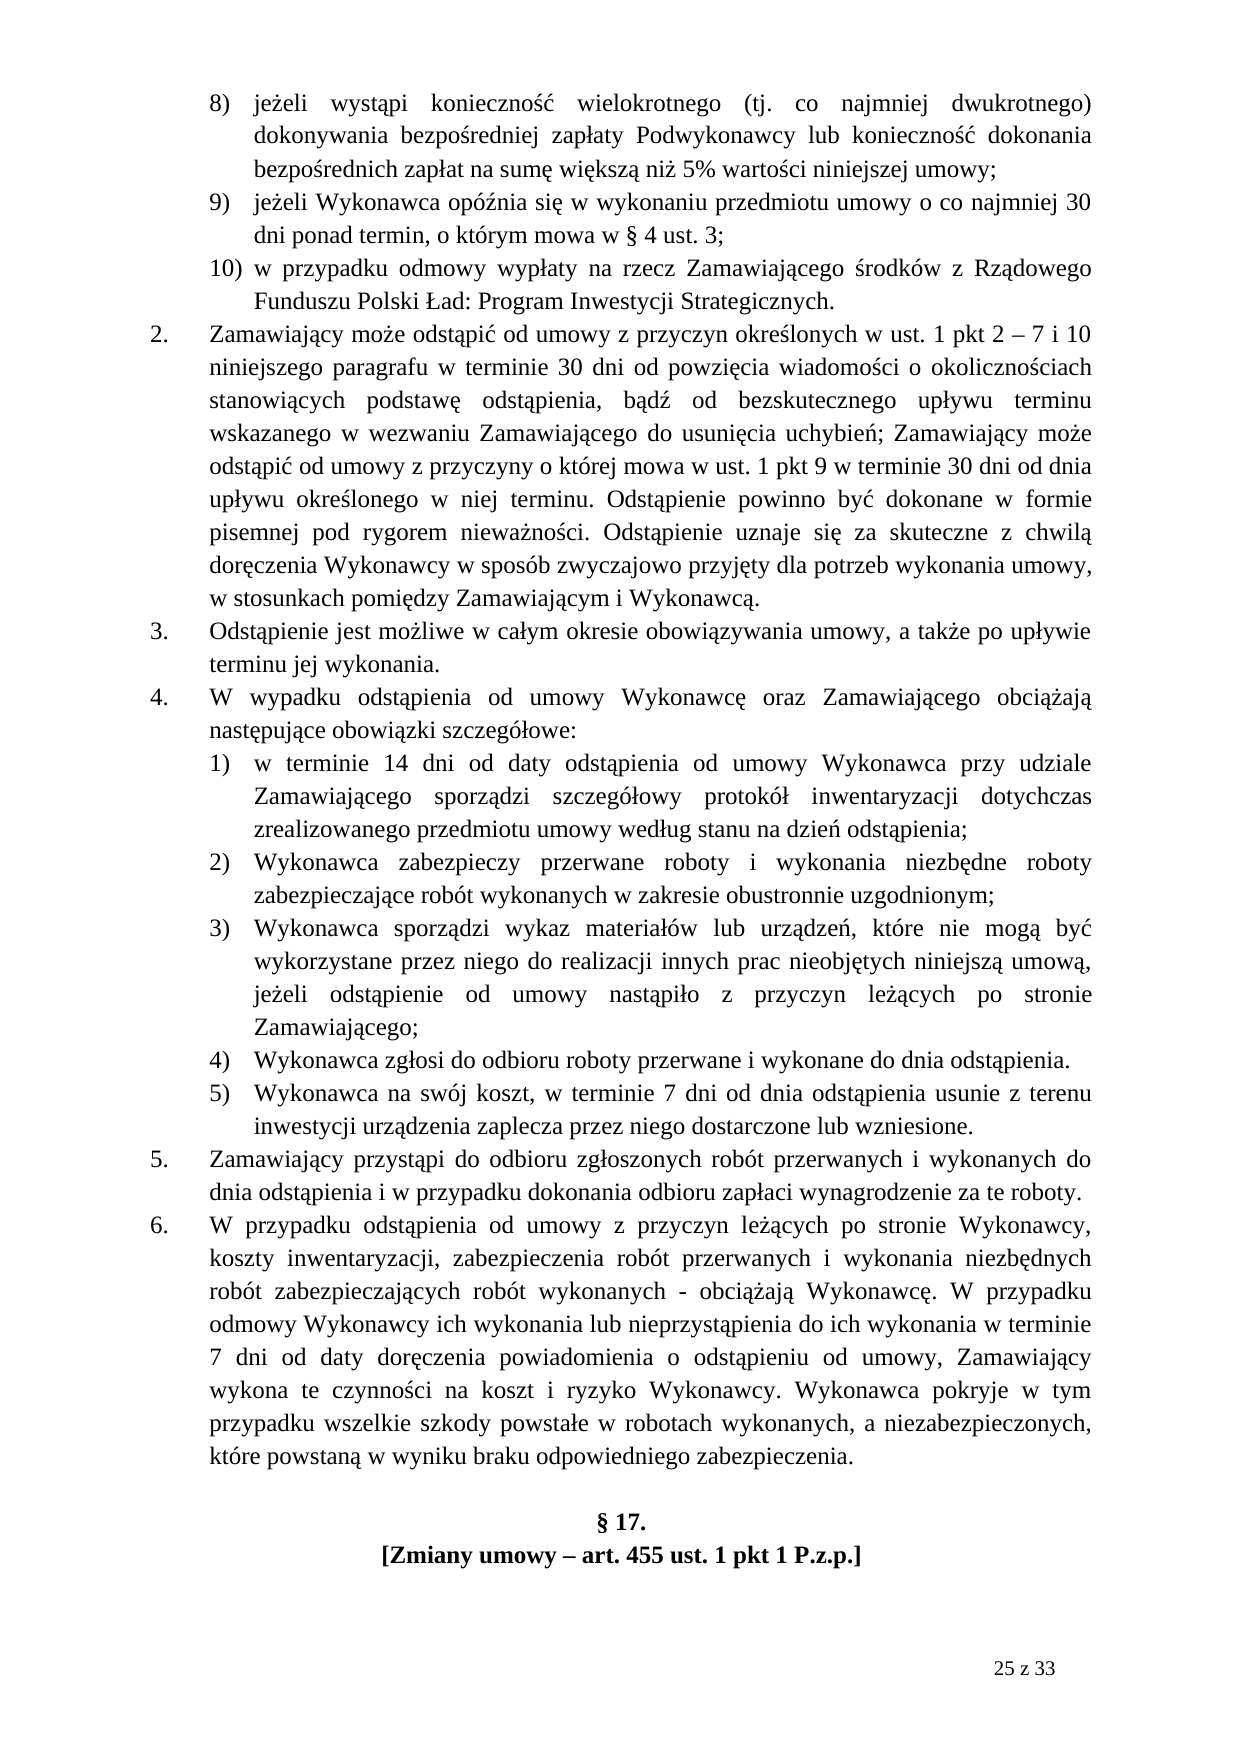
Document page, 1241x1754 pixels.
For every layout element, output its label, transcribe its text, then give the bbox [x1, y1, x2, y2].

list jeżeli Wykonawca opóźnia się w wykonaniu przedmiotu umowy o co najmniej 30 dni ponad termin, o którym mowa w § 4 ust. 3; [209, 187, 1092, 248]
list Wykonawca zgłosi do odbioru roboty przerwane i wykonane do dnia odstąpienia. [209, 1045, 1092, 1074]
text [Zmiany umowy – art. 455 ust. 1 pkt 1 P.z.p.] [150, 1541, 1092, 1569]
list Wykonawca na swój koszt, w terminie 7 dni od dnia odstąpienia usunie z terenu inwestycji urządzenia zaplecza przez niego dostarczone lub wzniesione. [209, 1078, 1092, 1140]
list W wypadku odstąpienia od umowy Wykonawcę oraz Zamawiającego obciążają następujące obowiązki szczegółowe: [150, 682, 1092, 744]
list w przypadku odmowy wypłaty na rzecz Zamawiającego środków z Rządowego Funduszu Polski Ład: Program Inwestycji Strategicznych. [209, 253, 1092, 314]
list Wykonawca zabezpieczy przerwane roboty i wykonania niezbędne roboty zabezpieczające robót wykonanych w zakresie obustronnie uzgodnionym; [209, 847, 1092, 909]
list Zamawiający przystąpi do odbioru zgłoszonych robót przerwanych i wykonanych do dnia odstąpienia i w przypadku dokonania odbioru zapłaci wynagrodzenie za te roboty. [150, 1144, 1092, 1206]
list Zamawiający może odstąpić od umowy z przyczyn określonych w ust. 1 pkt 2 – 7 i 10 niniejszego paragrafu w terminie 30 dni od powzięcia wiadomości o okolicznościach stanowiących podstawę odstąpienia, bądź od bezskutecznego upływu terminu wskazanego w wezwaniu Zamawiającego do usunięcia uchybień; Zamawiający może odstąpić od umowy z przyczyny o której mowa w ust. 1 pkt 9 w terminie 30 dni od dnia upływu określonego w niej terminu. Odstąpienie powinno być dokonane w formie pisemnej pod rygorem nieważności. Odstąpienie uznaje się za skuteczne z chwilą doręczenia Wykonawcy w sposób zwyczajowo przyjęty dla potrzeb wykonania umowy, w stosunkach pomiędzy Zamawiającym i Wykonawcą. [150, 319, 1092, 612]
list w terminie 14 dni od daty odstąpienia od umowy Wykonawca przy udziale Zamawiającego sporządzi szczegółowy protokół inwentaryzacji dotychczas zrealizowanego przedmiotu umowy według stanu na dzień odstąpienia; [209, 748, 1092, 843]
list Wykonawca sporządzi wykaz materiałów lub urządzeń, które nie mogą być wykorzystane przez niego do realizacji innych prac nieobjętych niniejszą umową, jeżeli odstąpienie od umowy nastąpiło z przyczyn leżących po stronie Zamawiającego; [209, 913, 1092, 1041]
text § 17. [150, 1507, 1092, 1536]
list Odstąpienie jest możliwe w całym okresie obowiązywania umowy, a także po upływie terminu jej wykonania. [150, 616, 1092, 678]
list W przypadku odstąpienia od umowy z przyczyn leżących po stronie Wykonawcy, koszty inwentaryzacji, zabezpieczenia robót przerwanych i wykonania niezbędnych robót zabezpieczających robót wykonanych - obciążają Wykonawcę. W przypadku odmowy Wykonawcy ich wykonania lub nieprzystąpienia do ich wykonania w terminie 7 dni od daty doręczenia powiadomienia o odstąpieniu od umowy, Zamawiający wykona te czynności na koszt i ryzyko Wykonawcy. Wykonawca pokryje w tym przypadku wszelkie szkody powstałe w robotach wykonanych, a niezabezpieczonych, które powstaną w wyniku braku odpowiedniego zabezpieczenia. [150, 1210, 1092, 1470]
list jeżeli wystąpi konieczność wielokrotnego (tj. co najmniej dwukrotnego) dokonywania bezpośredniej zapłaty Podwykonawcy lub konieczność dokonania bezpośrednich zapłat na sumę większą niż 5% wartości niniejszej umowy; [209, 88, 1092, 182]
